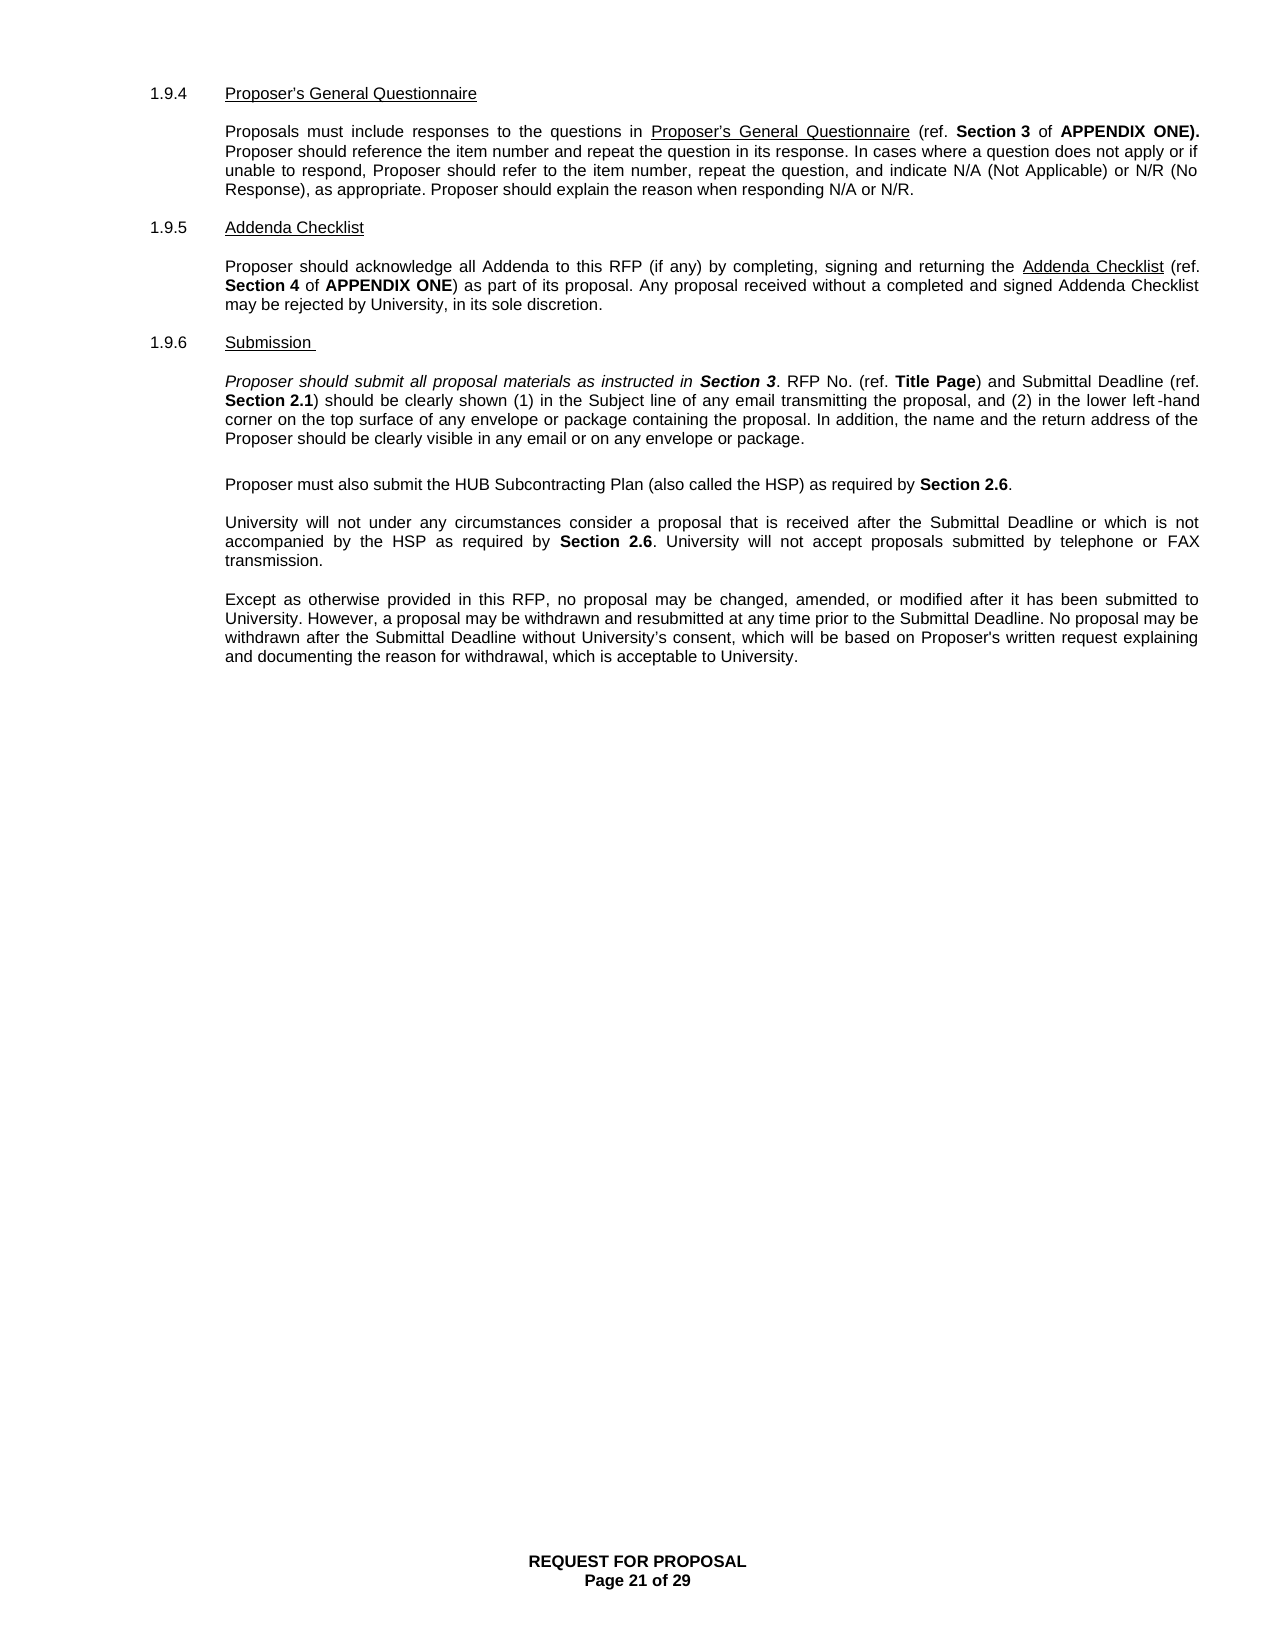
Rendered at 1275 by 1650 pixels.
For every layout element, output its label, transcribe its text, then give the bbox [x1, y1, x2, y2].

list Proposer must also submit the HUB Subcontracting Plan (also called the HSP) as required by Section 2.6. [225, 474, 1200, 494]
text 1.9.4 Proposer’s General Questionnaire [150, 84, 1200, 103]
text Proposer should acknowledge all Addenda to this RFP (if any) by completing, signing and returning the Addenda Checklist (ref. Section 4 of APPENDIX ONE) as part of its proposal. Any proposal received without a completed and signed Addenda Checklist may be rejected by University, in its sole discretion. [225, 256, 1200, 314]
text Proposals must include responses to the questions in Proposer’s General Questionnaire (ref. Section 3 of APPENDIX ONE). Proposer should reference the item number and repeat the question in its response. In cases where a question does not apply or if unable to respond, Proposer should refer to the item number, repeat the question, and indicate N/A (Not Applicable) or N/R (No Response), as appropriate. Proposer should explain the reason when responding N/A or N/R. [225, 122, 1200, 199]
list Proposer should submit all proposal materials as instructed in Section 3. RFP No. (ref. Title Page) and Submittal Deadline (ref. Section 2.1) should be clearly shown (1) in the Subject line of any email transmitting the proposal, and (2) in the lower left-hand corner on the top surface of any envelope or package containing the proposal. In addition, the name and the return address of the Proposer should be clearly visible in any email or on any envelope or package. [225, 371, 1200, 448]
text University will not under any circumstances consider a proposal that is received after the Submittal Deadline or which is not accompanied by the HSP as required by Section 2.6. University will not accept proposals submitted by telephone or FAX transmission. [225, 513, 1200, 570]
list Except as otherwise provided in this RFP, no proposal may be changed, amended, or modified after it has been submitted to University. However, a proposal may be withdrawn and resubmitted at any time prior to the Submittal Deadline. No proposal may be withdrawn after the Submittal Deadline without University’s consent, which will be based on Proposer's written request explaining and documenting the reason for withdrawal, which is acceptable to University. [225, 589, 1200, 666]
text 1.9.6 Submission [150, 333, 1200, 352]
text 1.9.5 Addenda Checklist [150, 218, 1200, 237]
